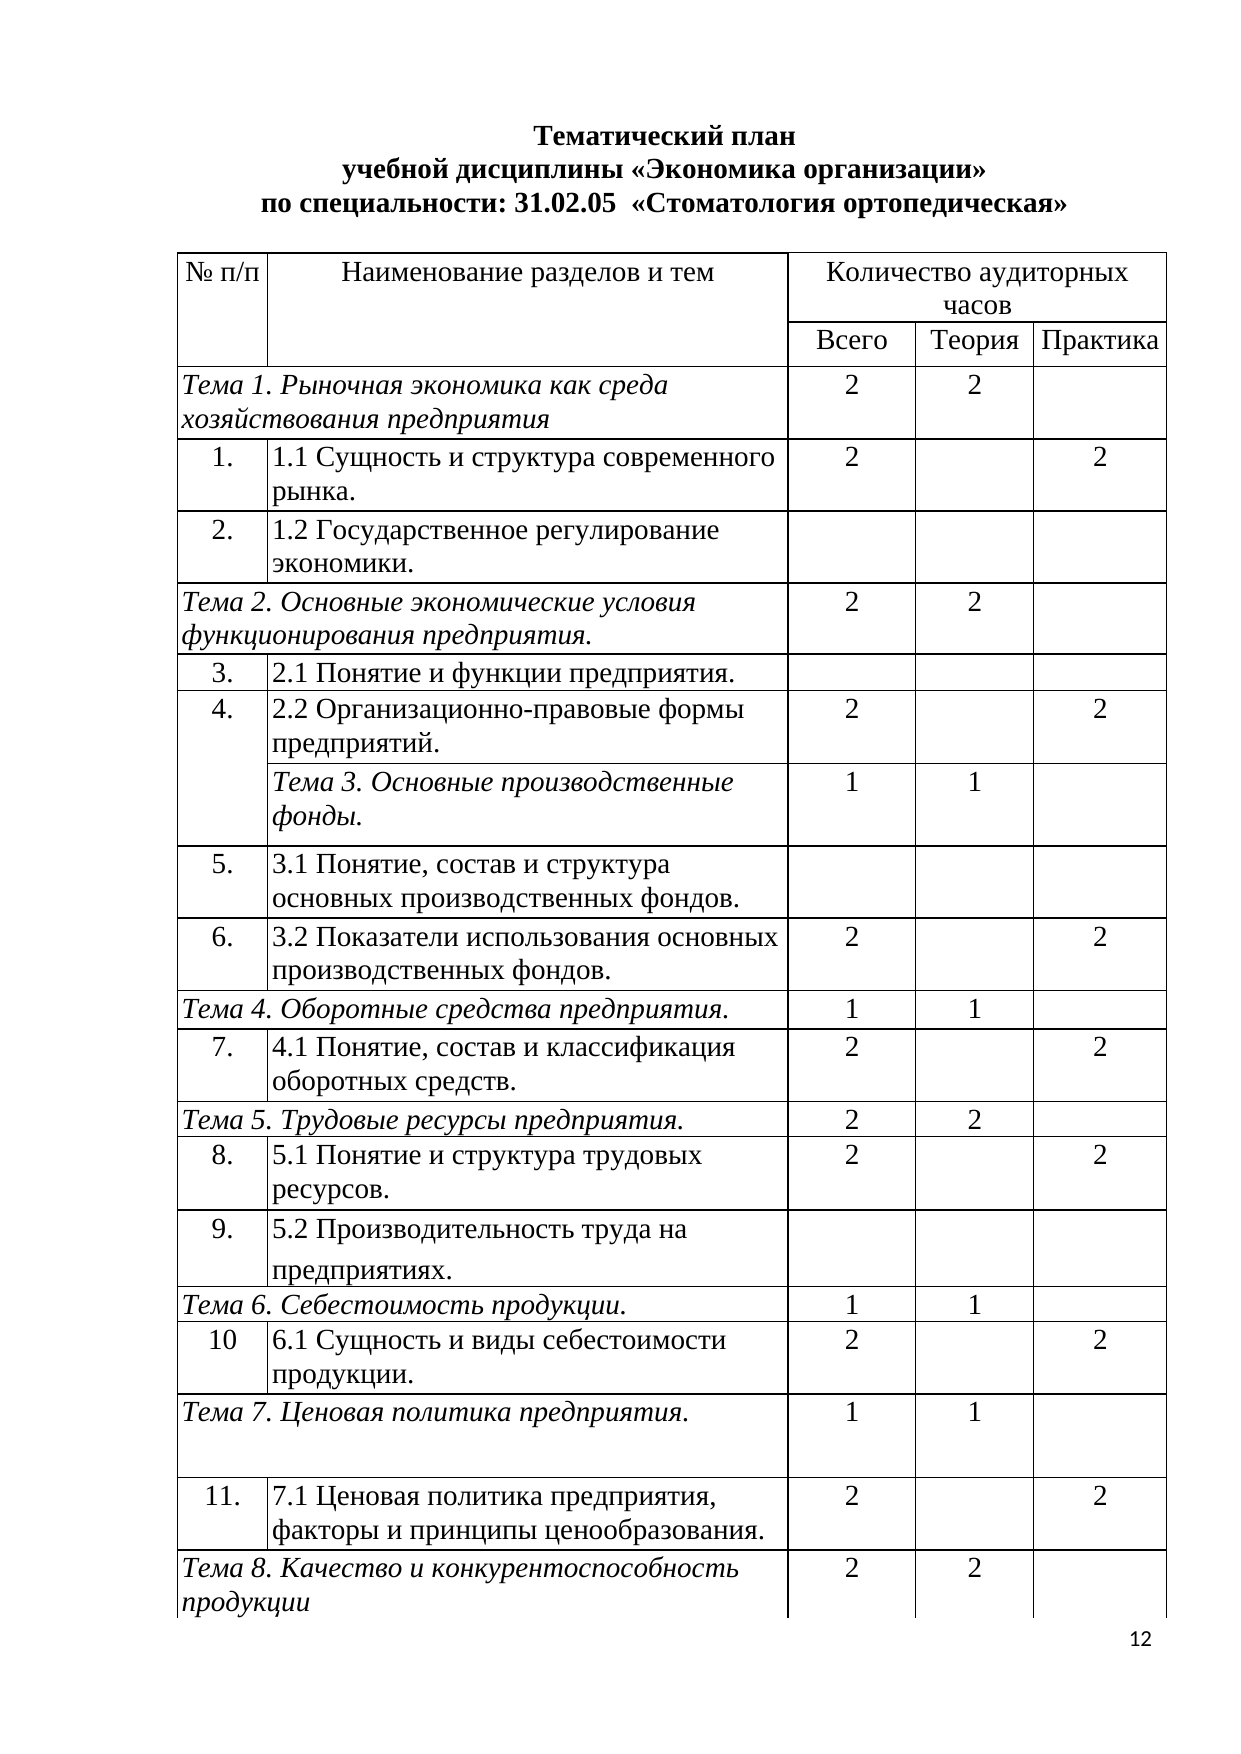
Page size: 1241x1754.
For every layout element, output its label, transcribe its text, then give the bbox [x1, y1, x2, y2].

table_cell 1 [916, 1287, 1033, 1321]
table_cell [789, 512, 915, 582]
table_cell 2 [789, 1551, 915, 1618]
table_cell [916, 847, 1033, 917]
table_cell 7. [178, 1030, 267, 1101]
table_cell 2 [1034, 919, 1166, 989]
table_cell 1. [178, 440, 267, 510]
table_cell 5. [178, 847, 267, 917]
table_cell [1034, 655, 1166, 689]
table_cell 2 [916, 367, 1033, 438]
table_cell Всего [789, 323, 915, 366]
table_cell Тема 6. Себестоимость продукции. [178, 1287, 787, 1321]
table_cell 2. [178, 512, 267, 582]
table_cell [1034, 1211, 1166, 1251]
table_cell Тема 1. Рыночная экономика как среда хозяйствования предприятия [178, 367, 787, 438]
table_cell 2 [789, 919, 915, 989]
text по специальности: 31.02.05 «Стоматология ортопедическая» [177, 185, 1152, 219]
table_cell Практика [1034, 323, 1166, 366]
table_cell Тема 8. Качество и конкурентоспособность продукции [178, 1551, 787, 1618]
table_cell [916, 512, 1033, 582]
table_cell [1034, 1102, 1166, 1136]
table_cell 2.2 Организационно-правовые формы предприятий. [268, 691, 787, 763]
table_cell 2 [789, 1478, 915, 1549]
table_cell 10 [178, 1322, 267, 1393]
table_cell [916, 691, 1033, 763]
table_cell [1034, 764, 1166, 845]
table_cell 2 [789, 1102, 915, 1136]
table_cell 1 [789, 1395, 915, 1477]
table_cell 2 [789, 1137, 915, 1209]
table_cell [916, 1251, 1033, 1286]
table_cell [789, 1251, 915, 1286]
table_cell 4. [178, 691, 267, 845]
text Тематический план [177, 118, 1152, 152]
table_cell [1034, 847, 1166, 917]
table_cell [916, 1137, 1033, 1209]
table_header № п/п [178, 254, 267, 366]
table_cell 2.1 Понятие и функции предприятия. [268, 655, 787, 689]
table_cell [1034, 1251, 1166, 1286]
table_cell [916, 1478, 1033, 1549]
table_cell 3.2 Показатели использования основных производственных фондов. [268, 919, 787, 989]
table_cell 1 [916, 1395, 1033, 1477]
table_cell Тема 3. Основные производственные фонды. [268, 764, 787, 845]
table_cell 5.2 Производительность труда на [268, 1211, 787, 1251]
table_cell 2 [789, 1030, 915, 1101]
table_cell 2 [916, 1551, 1033, 1618]
table_cell 4.1 Понятие, состав и классификация оборотных средств. [268, 1030, 787, 1101]
table_cell 1 [916, 764, 1033, 845]
table_cell 2 [1034, 1030, 1166, 1101]
table_cell [1034, 1551, 1166, 1618]
table_header Наименование разделов и тем [268, 254, 787, 366]
table_cell 2 [1034, 440, 1166, 510]
table_cell [1034, 1395, 1166, 1477]
table_cell 1.2 Государственное регулирование экономики. [268, 512, 787, 582]
table_cell [1034, 991, 1166, 1028]
table_cell 1 [916, 991, 1033, 1028]
table_cell Тема 7. Ценовая политика предприятия. [178, 1395, 787, 1477]
table_cell 2 [789, 584, 915, 653]
table_cell [916, 440, 1033, 510]
table_cell 2 [1034, 691, 1166, 763]
table_cell 3.1 Понятие, состав и структура основных производственных фондов. [268, 847, 787, 917]
table_cell 2 [789, 367, 915, 438]
table_cell [789, 655, 915, 689]
table_cell 3. [178, 655, 267, 689]
table_cell 2 [789, 691, 915, 763]
table_cell предприятиях. [268, 1251, 787, 1286]
table_cell 9. [178, 1211, 267, 1286]
table_cell 1 [789, 764, 915, 845]
table_cell [916, 1322, 1033, 1393]
table_cell [1034, 512, 1166, 582]
table_cell [916, 1211, 1033, 1251]
table_cell [1034, 367, 1166, 438]
table_cell 7.1 Ценовая политика предприятия, факторы и принципы ценообразования. [268, 1478, 787, 1549]
table_cell [1034, 1287, 1166, 1321]
table_cell 2 [789, 440, 915, 510]
table_cell [789, 1211, 915, 1251]
table_cell Тема 4. Оборотные средства предприятия. [178, 991, 787, 1028]
table_cell 1 [789, 991, 915, 1028]
text учебной дисциплины «Экономика организации» [177, 152, 1152, 185]
table_cell 2 [1034, 1478, 1166, 1549]
table_cell 2 [916, 584, 1033, 653]
table_cell [916, 1030, 1033, 1101]
table_cell 2 [1034, 1322, 1166, 1393]
table_cell [916, 919, 1033, 989]
table_cell 8. [178, 1137, 267, 1209]
table_cell 11. [178, 1478, 267, 1549]
table_cell 5.1 Понятие и структура трудовых ресурсов. [268, 1137, 787, 1209]
table_cell 1 [789, 1287, 915, 1321]
table_cell [1034, 584, 1166, 653]
table_cell 6. [178, 919, 267, 989]
table_cell Тема 2. Основные экономические условия функционирования предприятия. [178, 584, 787, 653]
table_cell Теория [916, 323, 1033, 366]
table_header Количество аудиторных часов [789, 253, 1166, 321]
table_cell Тема 5. Трудовые ресурсы предприятия. [178, 1102, 787, 1136]
table_cell [789, 847, 915, 917]
table_cell 2 [1034, 1137, 1166, 1209]
table_cell [916, 655, 1033, 689]
table_cell 2 [916, 1102, 1033, 1136]
table_cell 2 [789, 1322, 915, 1393]
table_cell 1.1 Сущность и структура современного рынка. [268, 440, 787, 510]
table_cell 6.1 Сущность и виды себестоимости продукции. [268, 1322, 787, 1393]
